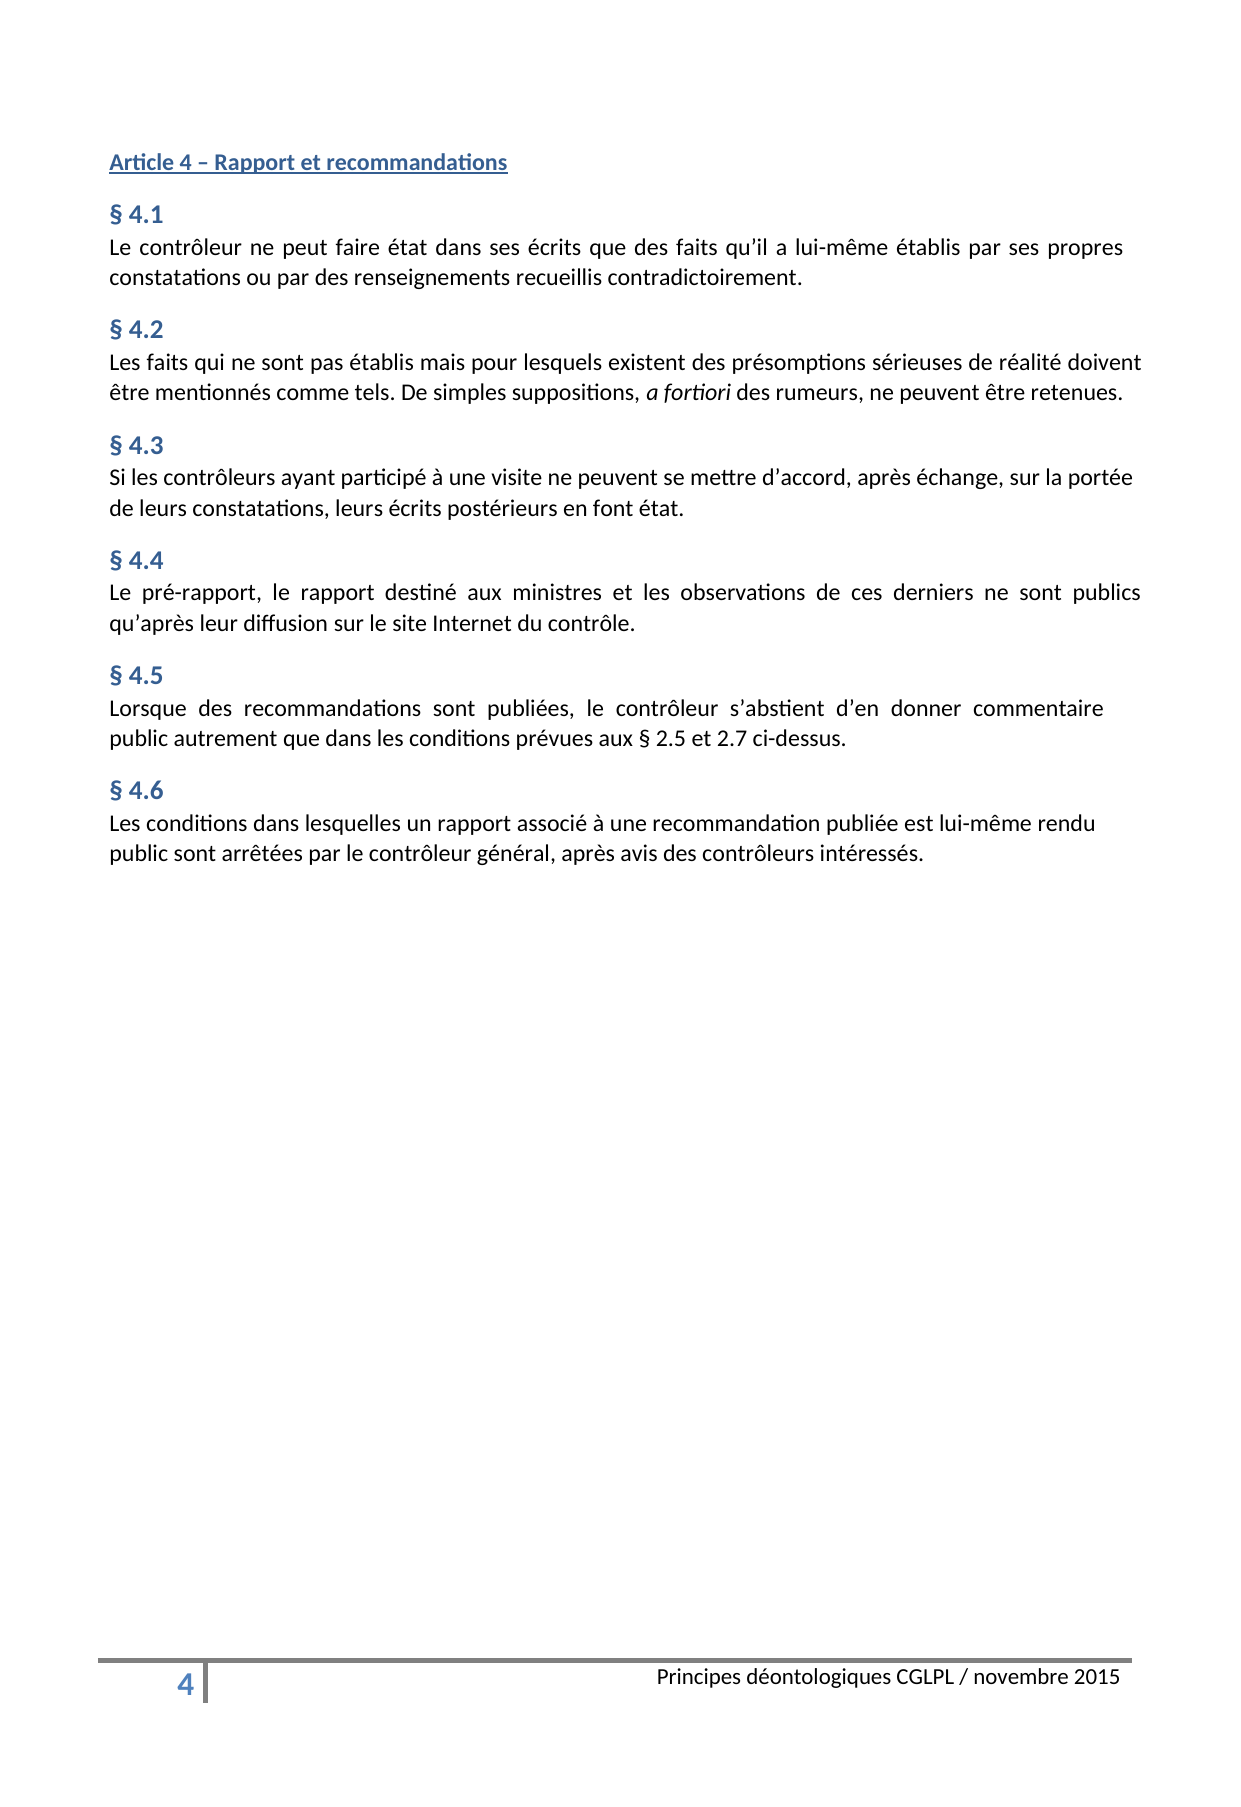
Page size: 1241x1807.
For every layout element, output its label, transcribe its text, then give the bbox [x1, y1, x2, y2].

text Les conditions dans lesquelles un rapport associé à une recommandation publiée est lui-même rendu public sont arrêtées par le contrôleur général, après avis des contrôleurs intéressés. [109, 807, 1097, 868]
text Lorsque des recommandations sont publiées, le contrôleur s’abstient d’en donner commentaire public autrement que dans les conditions prévues aux § 2.5 et 2.7 ci-dessus. [109, 691, 1105, 752]
text § 4.2 [109, 313, 1143, 346]
text § 4.3 [109, 428, 1143, 461]
text Si les contrôleurs ayant participé à une visite ne peuvent se mettre d’accord, après échange, sur la portée de leurs constatations, leurs écrits postérieurs en font état. [109, 461, 1134, 522]
text § 4.6 [109, 773, 1143, 807]
text Le contrôleur ne peut faire état dans ses écrits que des faits qu’il a lui-même établis par ses propres constatations ou par des renseignements recueillis contradictoirement. [109, 231, 1126, 292]
text § 4.4 [109, 543, 1143, 576]
text Les faits qui ne sont pas établis mais pour lesquels existent des présomptions sérieuses de réalité doivent être mentionnés comme tels. De simples suppositions, a fortiori des rumeurs, ne peuvent être retenues. [109, 346, 1143, 407]
text § 4.5 [109, 658, 1143, 691]
text § 4.1 [109, 197, 1143, 231]
text Article 4 – Rapport et recommandations [109, 146, 1143, 176]
text Le pré-rapport, le rapport destiné aux ministres et les observations de ces derniers ne sont publics qu’après leur diffusion sur le site Internet du contrôle. [109, 576, 1143, 637]
